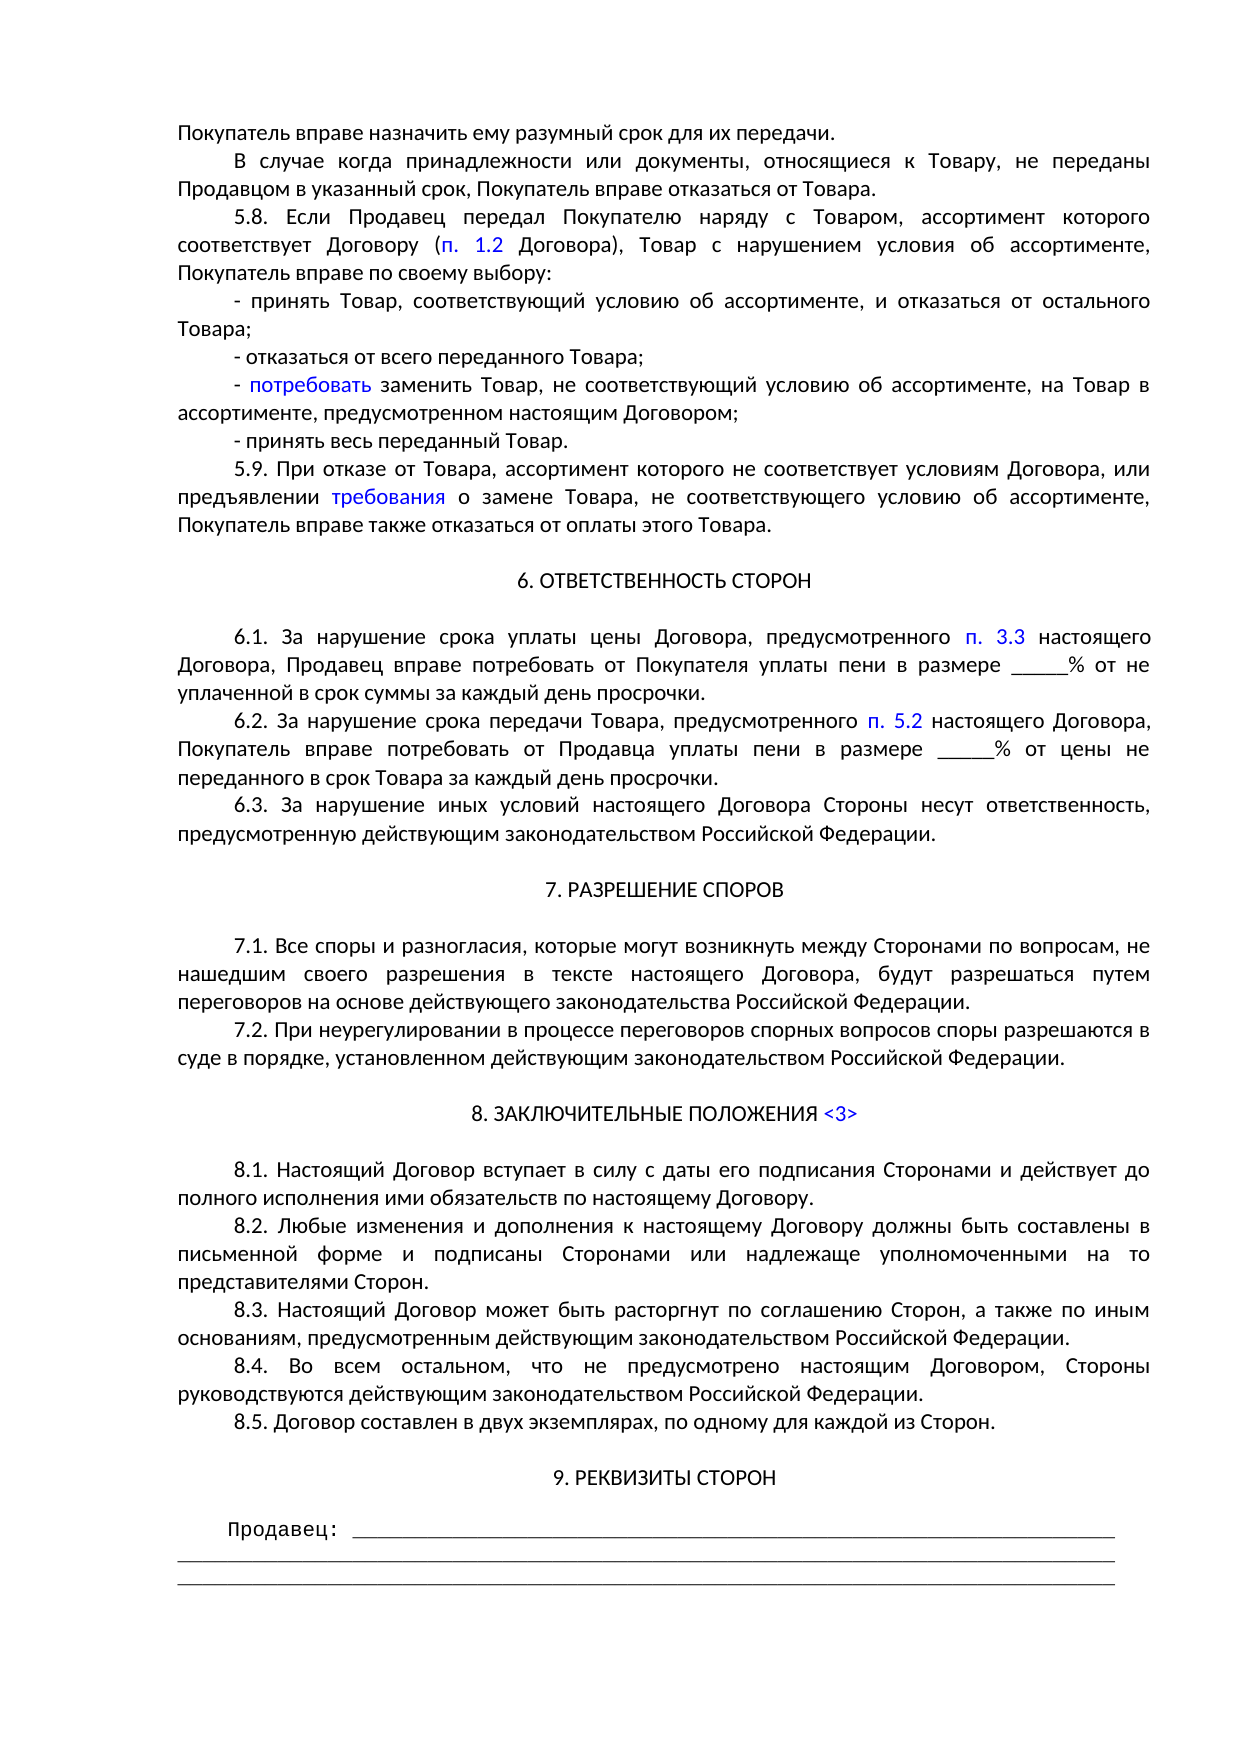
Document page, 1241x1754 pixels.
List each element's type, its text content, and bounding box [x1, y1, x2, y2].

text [177, 118, 1152, 146]
text В случае когда принадлежности или документы, относящиеся к Товару, не переданы Продавцом в указанный срок, Покупатель вправе отказаться от Товара. [177, 146, 1152, 202]
text - принять весь переданный Товар. [177, 426, 1152, 454]
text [177, 1566, 1152, 1590]
text 6.1. За нарушение срока уплаты цены Договора, предусмотренного п. 3.3 настоящего Договора, Продавец вправе потребовать от Покупателя уплаты пени в размере _____% от не уплаченной в срок суммы за каждый день просрочки. [177, 622, 1152, 707]
text 8.3. Настоящий Договор может быть расторгнут по соглашению Сторон, а также по иным основаниям, предусмотренным действующим законодательством Российской Федерации. [177, 1295, 1152, 1351]
text 6.3. За нарушение иных условий настоящего Договора Стороны несут ответственность, предусмотренную действующим законодательством Российской Федерации. [177, 791, 1152, 847]
text 7. РАЗРЕШЕНИЕ СПОРОВ [177, 875, 1152, 903]
text 9. РЕКВИЗИТЫ СТОРОН [177, 1463, 1152, 1491]
text 5.9. При отказе от Товара, ассортимент которого не соответствует условиям Договора, или предъявлении требования о замене Товара, не соответствующего условию об ассортименте, Покупатель вправе также отказаться от оплаты этого Товара. [177, 454, 1152, 538]
text 8.4. Во всем остальном, что не предусмотрено настоящим Договором, Стороны руководствуются действующим законодательством Российской Федерации. [177, 1351, 1152, 1407]
text 6. ОТВЕТСТВЕННОСТЬ СТОРОН [177, 566, 1152, 594]
text 8.2. Любые изменения и дополнения к настоящему Договору должны быть составлены в письменной форме и подписаны Сторонами или надлежаще уполномоченными на то представителями Сторон. [177, 1211, 1152, 1295]
text 6.2. За нарушение срока передачи Товара, предусмотренного п. 5.2 настоящего Договора, Покупатель вправе потребовать от Продавца уплаты пени в размере _____% от цены не переданного в срок Товара за каждый день просрочки. [177, 707, 1152, 791]
text - отказаться от всего переданного Товара; [177, 342, 1152, 370]
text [177, 1543, 1152, 1566]
text 7.2. При неурегулировании в процессе переговоров спорных вопросов споры разрешаются в суде в порядке, установленном действующим законодательством Российской Федерации. [177, 1015, 1152, 1071]
text 8.1. Настоящий Договор вступает в силу с даты его подписания Сторонами и действует до полного исполнения ими обязательств по настоящему Договору. [177, 1155, 1152, 1211]
text Продавец: _____________________________________________________________ [177, 1519, 1152, 1543]
text 7.1. Все споры и разногласия, которые могут возникнуть между Сторонами по вопросам, не нашедшим своего разрешения в тексте настоящего Договора, будут разрешаться путем переговоров на основе действующего законодательства Российской Федерации. [177, 931, 1152, 1015]
text - принять Товар, соответствующий условию об ассортименте, и отказаться от остального Товара; [177, 286, 1152, 342]
text 5.8. Если Продавец передал Покупателю наряду с Товаром, ассортимент которого соответствует Договору (п. 1.2 Договора), Товар с нарушением условия об ассортименте, Покупатель вправе по своему выбору: [177, 202, 1152, 286]
text - потребовать заменить Товар, не соответствующий условию об ассортименте, на Товар в ассортименте, предусмотренном настоящим Договором; [177, 370, 1152, 426]
text 8.5. Договор составлен в двух экземплярах, по одному для каждой из Сторон. [177, 1407, 1152, 1435]
text 8. ЗАКЛЮЧИТЕЛЬНЫЕ ПОЛОЖЕНИЯ <3> [177, 1099, 1152, 1127]
